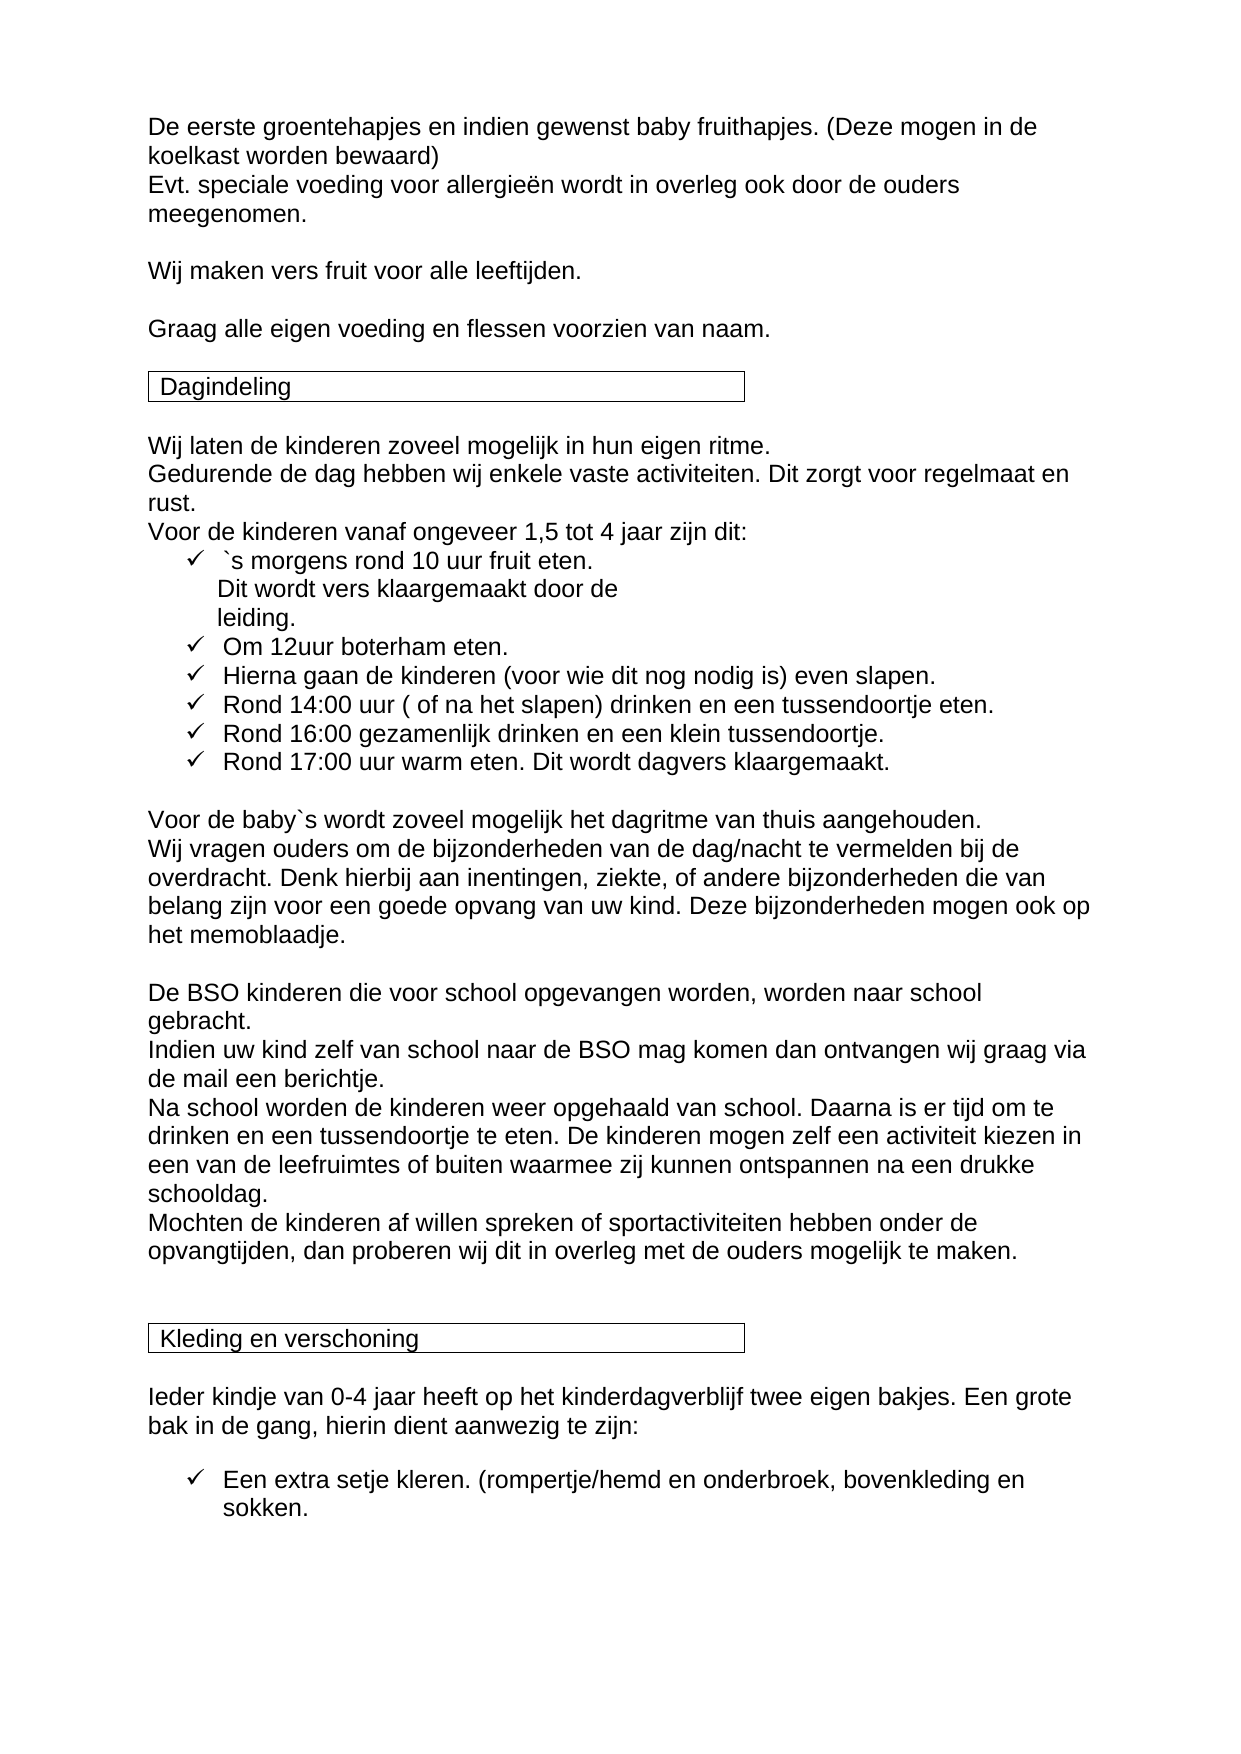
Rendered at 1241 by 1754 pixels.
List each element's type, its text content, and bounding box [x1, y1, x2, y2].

text Ieder kindje van 0-4 jaar heeft op het kinderdagverblijf twee eigen bakjes. Een grote bak in de gang, hierin dient aanwezig te zijn: [148, 1382, 1092, 1439]
list Een extra setje kleren. (rompertje/hemd en onderbroek, bovenkleding en sokken. [185, 1464, 1092, 1522]
list Rond 17:00 uur warm eten. Dit wordt dagvers klaargemaakt. [185, 747, 1092, 776]
text Evt. speciale voeding voor allergieën wordt in overleg ook door de ouders meegenomen. [148, 170, 1092, 227]
text Dit wordt vers klaargemaakt door de [148, 574, 1092, 603]
text Graag alle eigen voeding en flessen voorzien van naam. [148, 313, 1092, 342]
text Wij maken vers fruit voor alle leeftijden. [148, 256, 1092, 285]
text Wij vragen ouders om de bijzonderheden van de dag/nacht te vermelden bij de overdracht. Denk hierbij aan inentingen, ziekte, of andere bijzonderheden die van belang zijn voor een goede opvang van uw kind. Deze bijzonderheden mogen ook op het memoblaadje. [148, 834, 1092, 949]
text De BSO kinderen die voor school opgevangen worden, worden naar school gebracht. [148, 977, 1092, 1035]
text Wij laten de kinderen zoveel mogelijk in hun eigen ritme. [148, 431, 1092, 459]
text Gedurende de dag hebben wij enkele vaste activiteiten. Dit zorgt voor regelmaat en rust. [148, 459, 1092, 517]
table_header Kleding en verschoning [149, 1324, 744, 1352]
text leiding. [148, 603, 1092, 632]
text Mochten de kinderen af willen spreken of sportactiviteiten hebben onder de opvangtijden, dan proberen wij dit in overleg met de ouders mogelijk te maken. [148, 1207, 1092, 1265]
list Hierna gaan de kinderen (voor wie dit nog nodig is) even slapen. [185, 661, 1092, 690]
list Rond 16:00 gezamenlijk drinken en een klein tussendoortje. [185, 718, 1092, 747]
list Om 12uur boterham eten. [185, 632, 1092, 661]
list Rond 14:00 uur ( of na het slapen) drinken en een tussendoortje eten. [185, 690, 1092, 718]
text Indien uw kind zelf van school naar de BSO mag komen dan ontvangen wij graag via de mail een berichtje. [148, 1035, 1092, 1092]
list `s morgens rond 10 uur fruit eten. [185, 546, 1092, 574]
table_header Dagindeling [149, 372, 744, 401]
text Voor de kinderen vanaf ongeveer 1,5 tot 4 jaar zijn dit: [148, 517, 1092, 546]
text Na school worden de kinderen weer opgehaald van school. Daarna is er tijd om te drinken en een tussendoortje te eten. De kinderen mogen zelf een activiteit kiezen in een van de leefruimtes of buiten waarmee zij kunnen ontspannen na een drukke schooldag. [148, 1092, 1092, 1207]
text Voor de baby`s wordt zoveel mogelijk het dagritme van thuis aangehouden. [148, 805, 1092, 834]
text De eerste groentehapjes en indien gewenst baby fruithapjes. (Deze mogen in de koelkast worden bewaard) [148, 112, 1092, 170]
